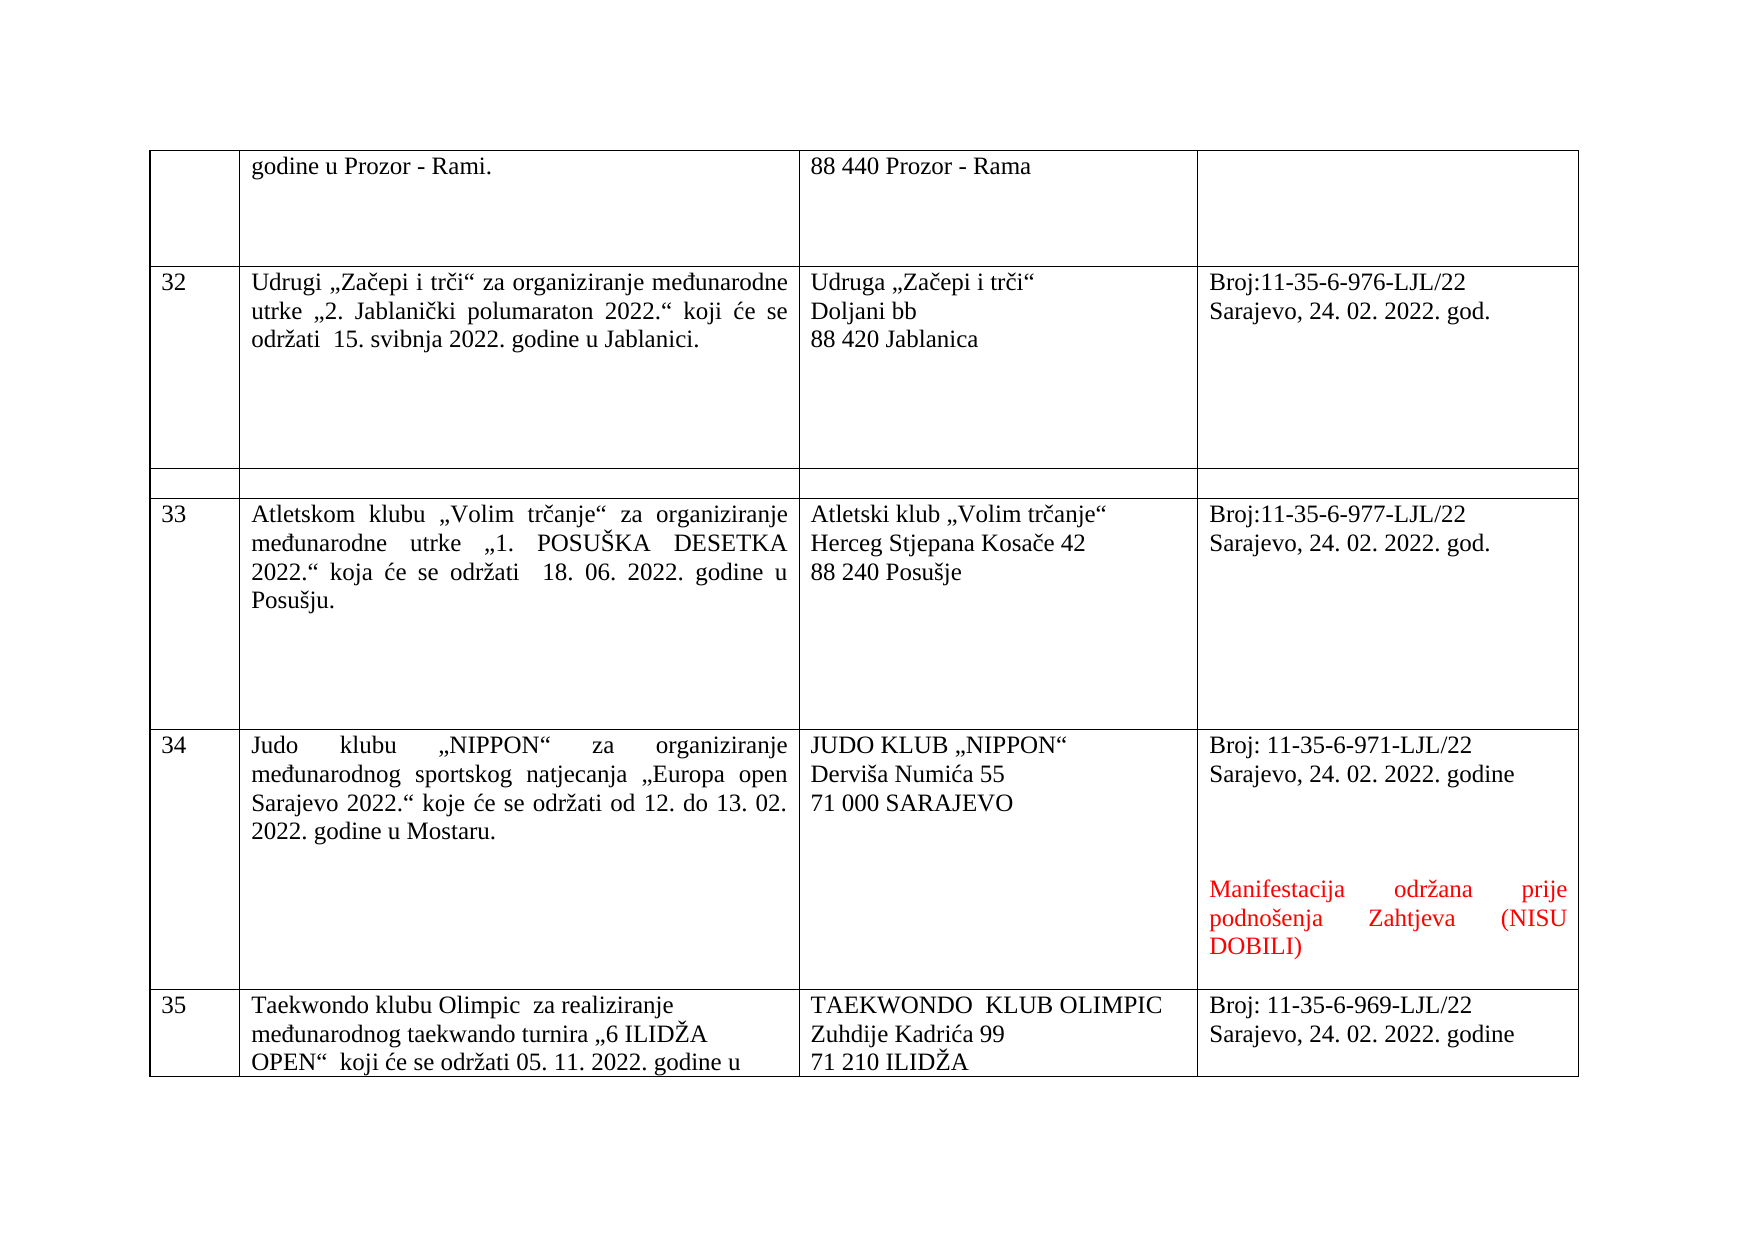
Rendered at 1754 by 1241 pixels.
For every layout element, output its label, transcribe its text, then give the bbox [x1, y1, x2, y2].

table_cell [1198, 990, 1578, 1076]
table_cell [800, 151, 1197, 266]
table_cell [240, 151, 799, 266]
table_cell 32 [151, 267, 239, 468]
table_cell JUDO KLUB „NIPPON“ Derviša Numića 55 71 000 SARAJEVO [800, 730, 1197, 989]
table_cell Udrugi „Začepi i trči“ za organiziranje međunarodne utrke „2. Jablanički polumaraton 2022.“ koji će se održati 15. svibnja 2022. godine u Jablanici. [240, 267, 799, 468]
table_cell 31 [151, 151, 239, 266]
table_cell Atletskom klubu „Volim trčanje“ za organiziranje međunarodne utrke „1. POSUŠKA DESETKA 2022.“ koja će se održati 18. 06. 2022. godine u Posušju. [240, 499, 799, 729]
table_cell Broj:11-35-6-976-LJL/22 Sarajevo, 24. 02. 2022. god. [1198, 267, 1578, 468]
table_cell Broj: 11-35-6-971-LJL/22 Sarajevo, 24. 02. 2022. godine Manifestacija održana prije podnošenja Zahtjeva (NISU DOBILI) [1198, 730, 1578, 989]
table_cell [151, 469, 239, 498]
table_cell Atletski klub „Volim trčanje“ Herceg Stjepana Kosače 42 88 240 Posušje [800, 499, 1197, 729]
table_cell 35 [151, 990, 239, 1076]
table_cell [240, 990, 799, 1076]
table_cell [240, 469, 799, 498]
table_cell 33 [151, 499, 239, 729]
table_cell [800, 469, 1197, 498]
table_cell [1198, 469, 1578, 498]
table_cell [1198, 151, 1578, 266]
table_cell 34 [151, 730, 239, 989]
table_cell Udruga „Začepi i trči“ Doljani bb 88 420 Jablanica [800, 267, 1197, 468]
table_cell Broj:11-35-6-977-LJL/22 Sarajevo, 24. 02. 2022. god. [1198, 499, 1578, 729]
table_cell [800, 990, 1197, 1076]
table_cell Judo klubu „NIPPON“ za organiziranje međunarodnog sportskog natjecanja „Europa open Sarajevo 2022.“ koje će se održati od 12. do 13. 02. 2022. godine u Mostaru. [240, 730, 799, 989]
